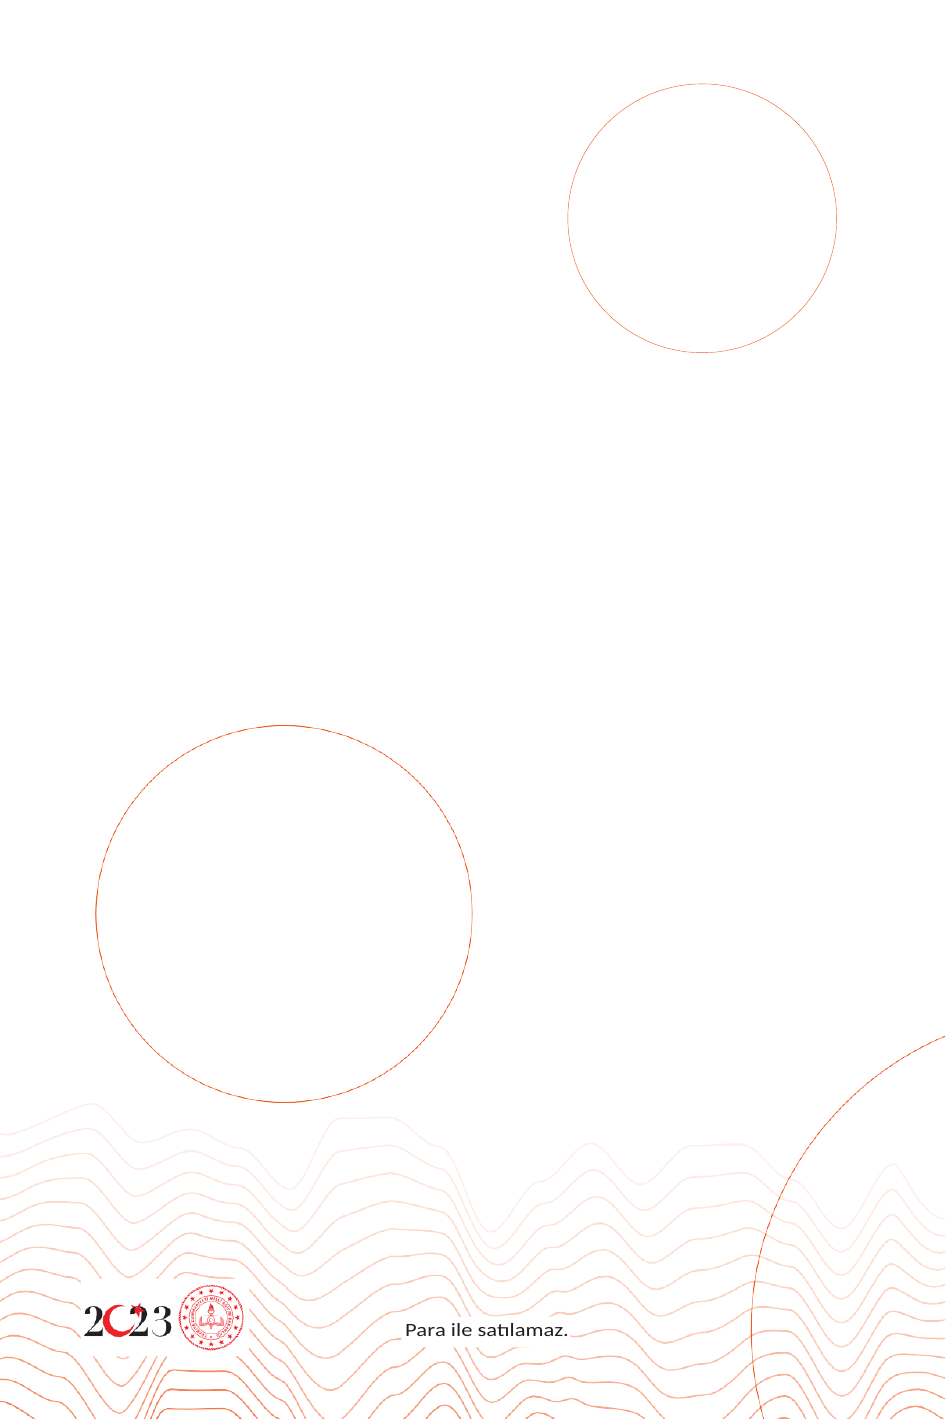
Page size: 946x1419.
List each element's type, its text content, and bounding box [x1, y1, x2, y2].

text Para ile satılamaz. [403, 1318, 571, 1341]
picture [0, 725, 946, 1419]
